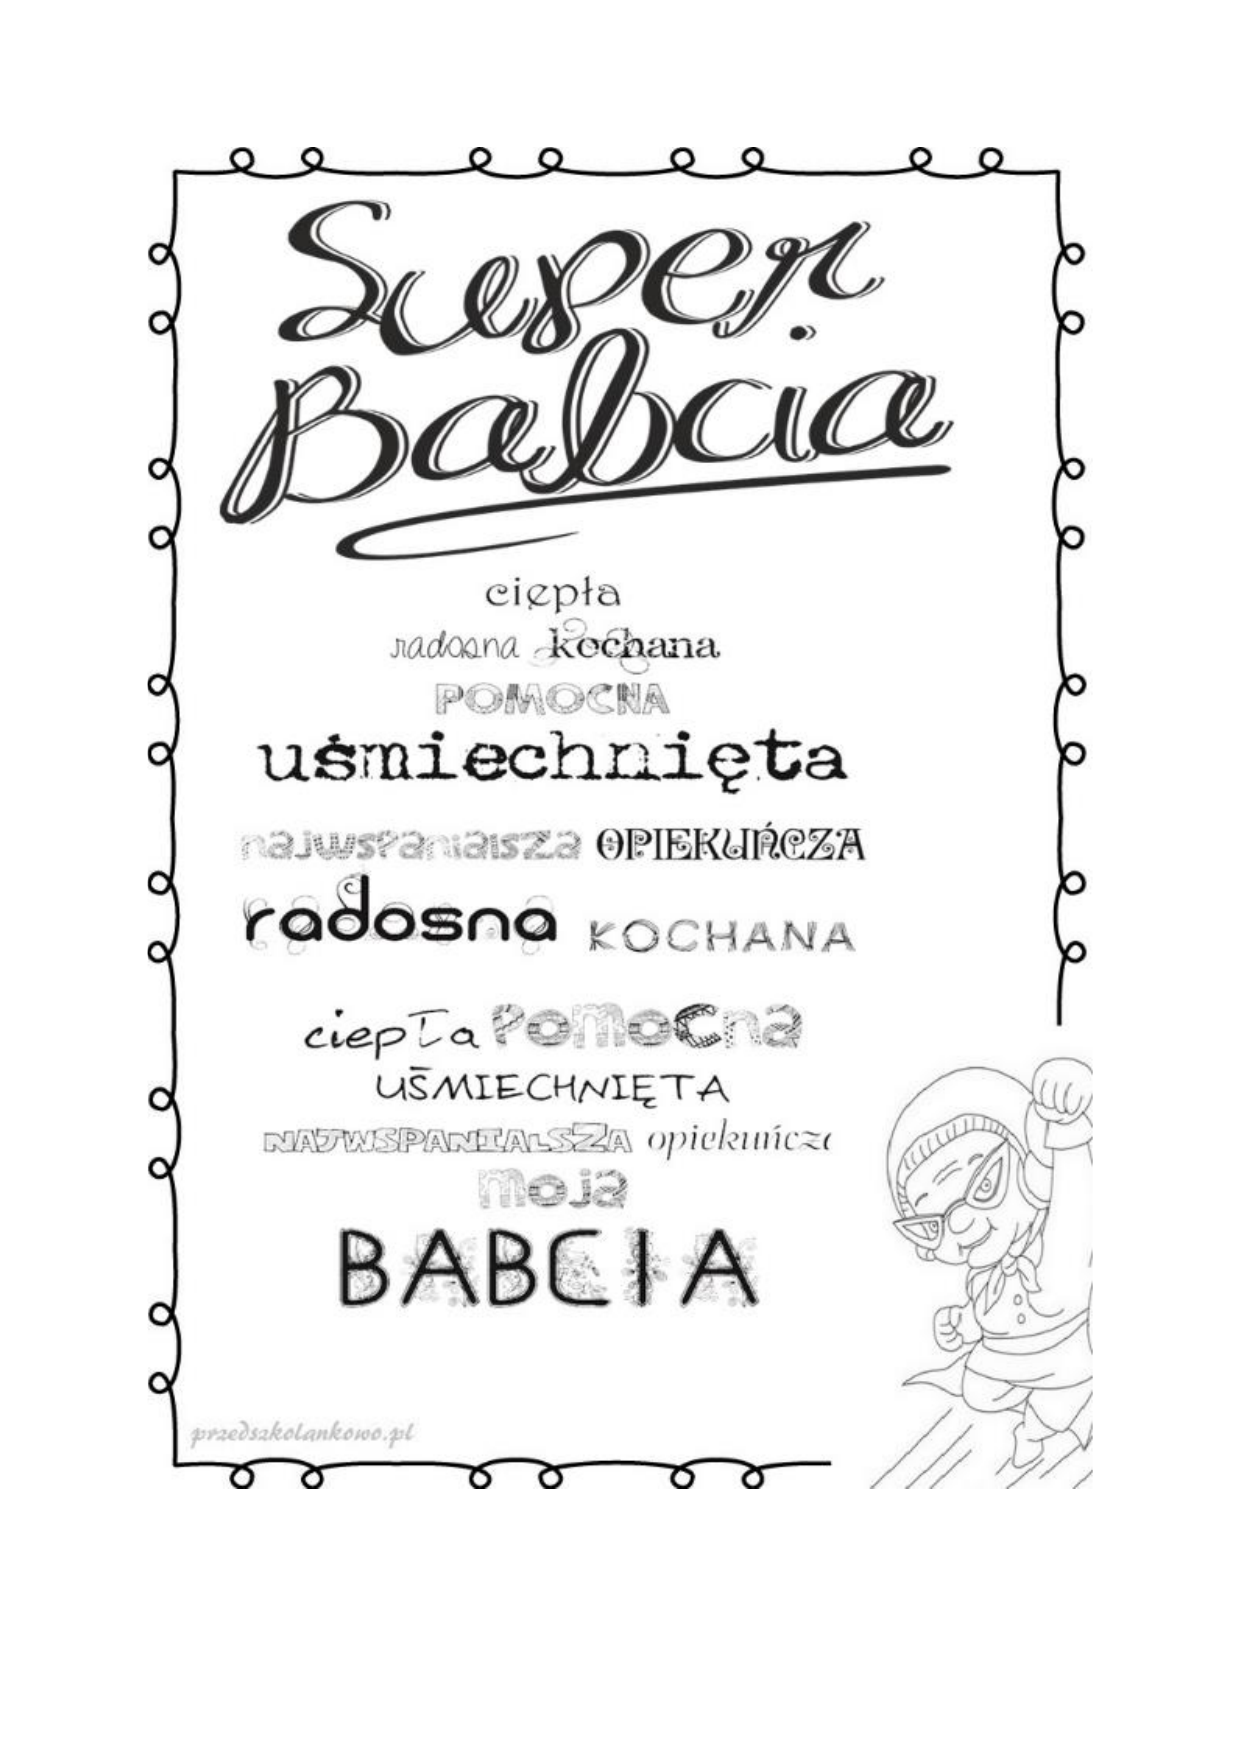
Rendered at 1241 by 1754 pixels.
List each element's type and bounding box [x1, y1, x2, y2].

picture [147, 147, 1093, 1489]
